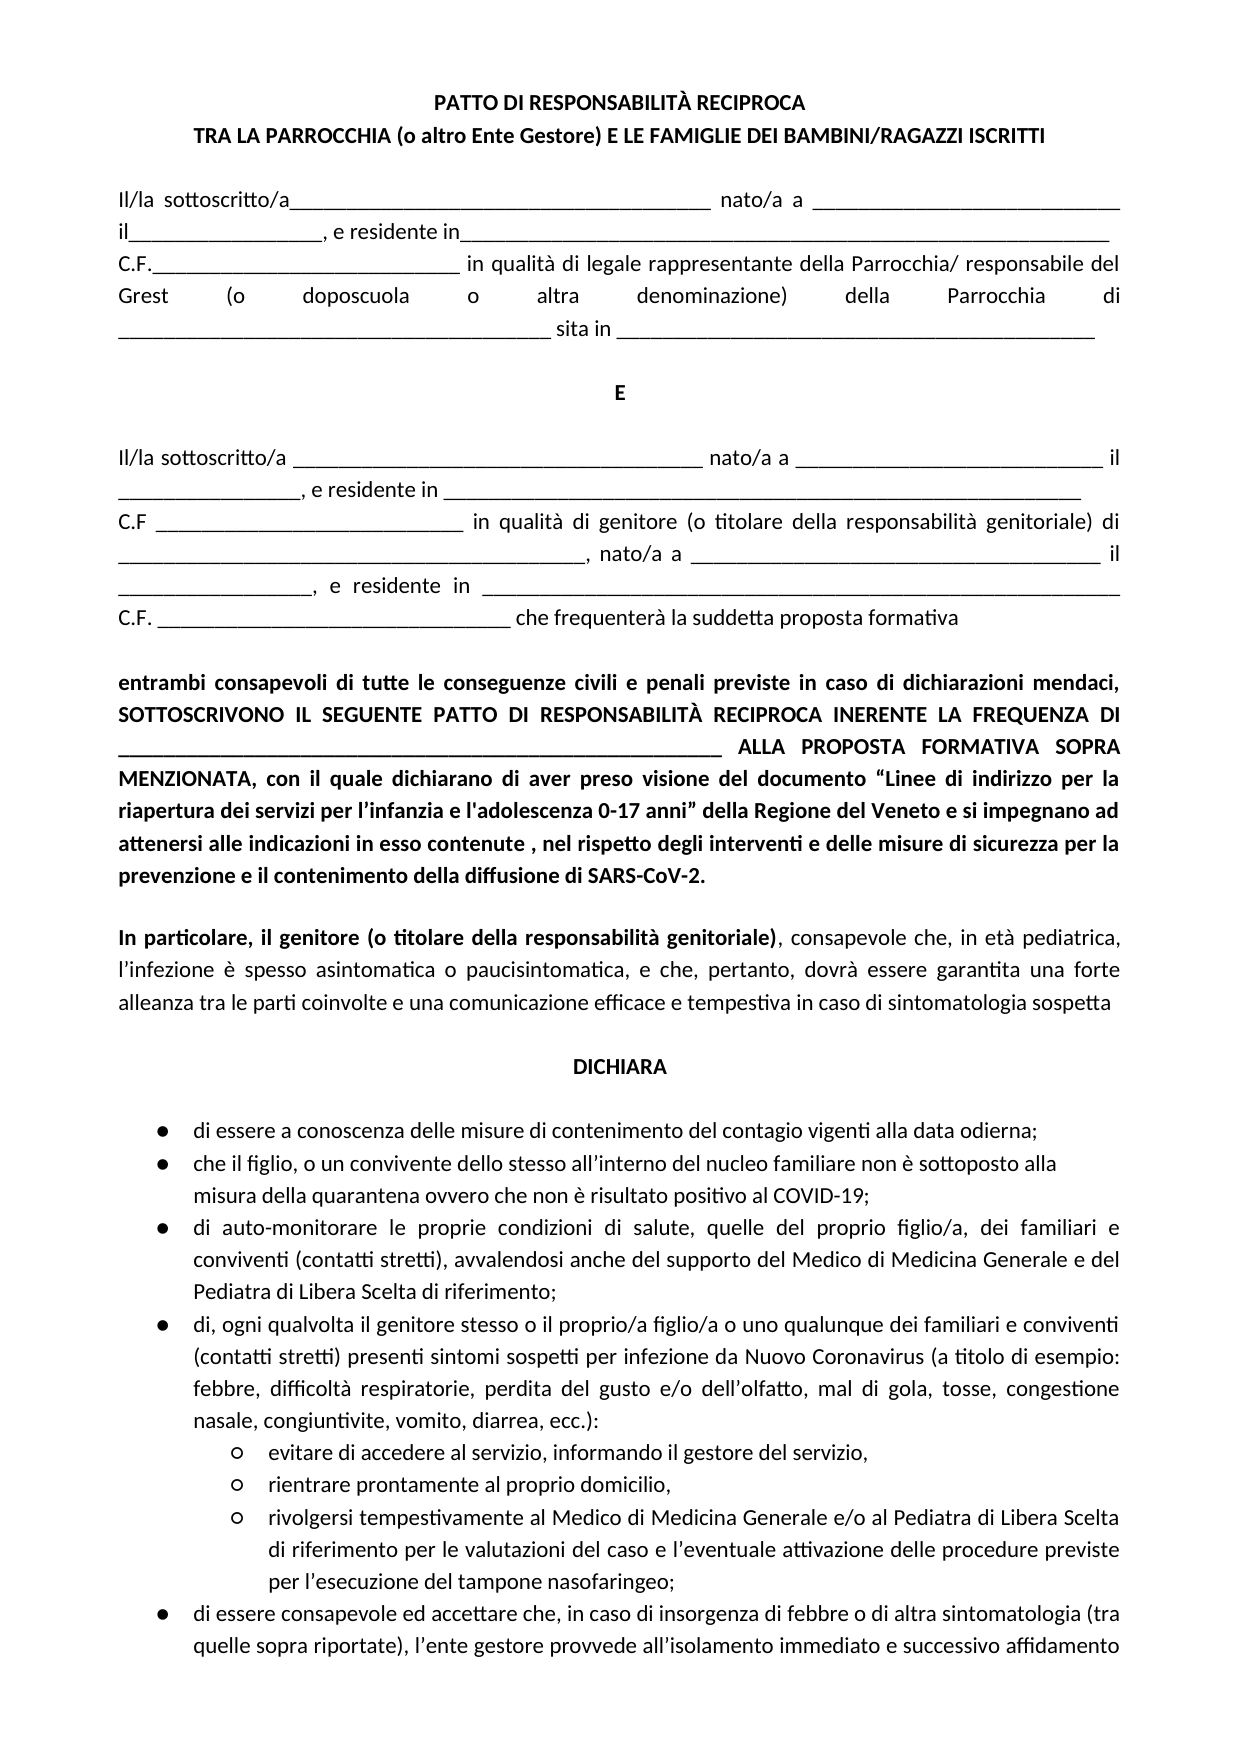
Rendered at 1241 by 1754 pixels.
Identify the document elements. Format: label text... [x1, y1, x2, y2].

list rivolgersi tempestivamente al Medico di Medicina Generale e/o al Pediatra di Libera Scelta di riferimento per le valutazioni del caso e l’eventuale attivazione delle procedure previste per l’esecuzione del tampone nasofaringeo; [231, 1503, 1122, 1595]
text In particolare, il genitore (o titolare della responsabilità genitoriale), consapevole che, in età pediatrica, l’infezione è spesso asintomatica o paucisintomatica, e che, pertanto, dovrà essere garantita una forte alleanza tra le parti coinvolte e una comunicazione efficace e tempestiva in caso di sintomatologia sospetta [118, 923, 1122, 1016]
text entrambi consapevoli di tutte le conseguenze civili e penali previste in caso di dichiarazioni mendaci, SOTTOSCRIVONO IL SEGUENTE PATTO DI RESPONSABILITÀ RECIPROCA INERENTE LA FREQUENZA DI _____________________________________________________ ALLA PROPOSTA FORMATIVA SOPRA MENZIONATA, con il quale dichiarano di aver preso visione del documento “Linee di indirizzo per la riapertura dei servizi per l’infanzia e l'adolescenza 0-17 anni” della Regione del Veneto e si impegnano ad attenersi alle indicazioni in esso contenute , nel rispetto degli interventi e delle misure di sicurezza per la prevenzione e il contenimento della diffusione di SARS-CoV-2. [118, 668, 1122, 889]
text E [118, 378, 1122, 406]
text Il/la sottoscritto/a ____________________________________ nato/a a ___________________________ il ________________, e residente in ________________________________________________________ [118, 443, 1122, 503]
list di auto-monitorare le proprie condizioni di salute, quelle del proprio figlio/a, dei familiari e conviventi (contatti stretti), avvalendosi anche del supporto del Medico di Medicina Generale e del Pediatra di Libera Scelta di riferimento; [156, 1213, 1122, 1306]
list rientrare prontamente al proprio domicilio, [231, 1471, 1122, 1499]
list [156, 1599, 1122, 1659]
list che il figlio, o un convivente dello stesso all’interno del nucleo familiare non è sottoposto alla misura della quarantena ovvero che non è risultato positivo al COVID-19; [156, 1149, 1122, 1209]
text TRA LA PARROCCHIA (o altro Ente Gestore) E LE FAMIGLIE DEI BAMBINI/RAGAZZI ISCRITTI [118, 121, 1122, 149]
text PATTO DI RESPONSABILITÀ RECIPROCA [118, 88, 1122, 117]
list di, ogni qualvolta il genitore stesso o il proprio/a figlio/a o uno qualunque dei familiari e conviventi (contatti stretti) presenti sintomi sospetti per infezione da Nuovo Coronavirus (a titolo di esempio: febbre, difficoltà respiratorie, perdita del gusto e/o dell’olfatto, mal di gola, tosse, congestione nasale, congiuntivite, vomito, diarrea, ecc.): [156, 1310, 1122, 1434]
text C.F ___________________________ in qualità di genitore (o titolare della responsabilità genitoriale) di _________________________________________, nato/a a ____________________________________ il _________________, e residente in ________________________________________________________ C.F. _______________________________ che frequenterà la suddetta proposta formativa [118, 507, 1122, 632]
text Il/la sottoscritto/a_____________________________________ nato/a a ___________________________ il_________________, e residente in_________________________________________________________ [118, 185, 1122, 245]
list di essere a conoscenza delle misure di contenimento del contagio vigenti alla data odierna; [156, 1117, 1122, 1144]
text C.F.___________________________ in qualità di legale rappresentante della Parrocchia/ responsabile del Grest (o doposcuola o altra denominazione) della Parrocchia di ______________________________________ sita in __________________________________________ [118, 249, 1122, 342]
list evitare di accedere al servizio, informando il gestore del servizio, [231, 1438, 1122, 1466]
text DICHIARA [118, 1052, 1122, 1080]
